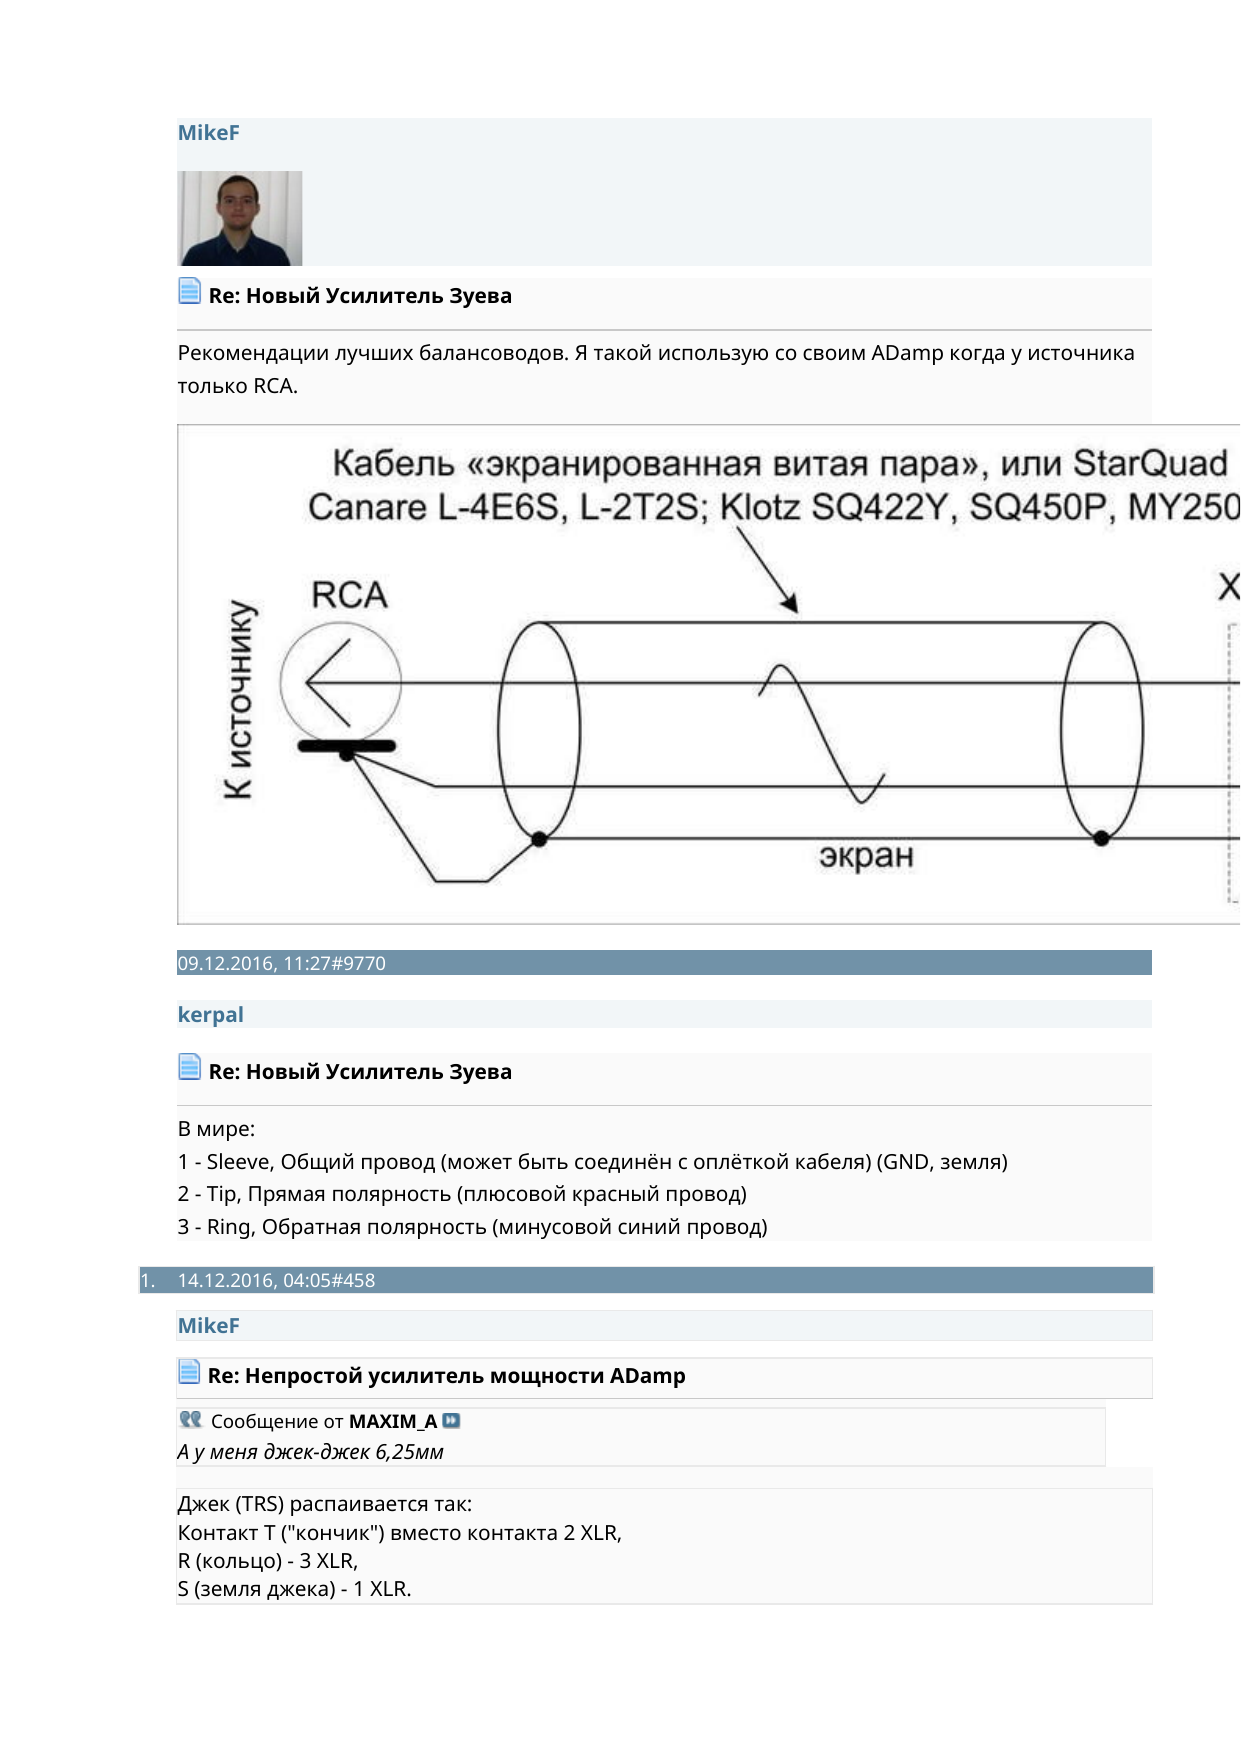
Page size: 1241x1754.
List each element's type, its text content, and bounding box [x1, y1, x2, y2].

text Рекомендации лучших балансоводов. Я такой использую со своим ADamp когда у источника только RCA. [177, 338, 1152, 399]
picture [177, 1053, 203, 1080]
text В мире: 1 - Sleeve, Общий провод (может быть соединён с оплёткой кабеля) (GND, земля) 2 - Tip, Прямая полярность (плюсовой красный провод) 3 - Ring, Обратная полярность (минусовой синий провод) [177, 1114, 1152, 1241]
text MikeF [177, 1311, 1152, 1340]
picture [177, 1359, 202, 1384]
text А у меня джек-джек 6,25мм [177, 1435, 1105, 1465]
picture [177, 277, 203, 304]
picture [442, 1413, 461, 1429]
subtitle Re: Новый Усилитель Зуева [177, 278, 1152, 329]
list 14.12.2016, 04:05#458 [140, 1267, 1153, 1293]
picture [177, 1411, 206, 1429]
subtitle Re: Новый Усилитель Зуева [177, 1053, 1152, 1105]
text Джек (TRS) распаивается так: Контакт T ("кончик") вместо контакта 2 XLR, R (кольцо) - 3 XLR, S (земля джека) - 1 XLR. [177, 1489, 1152, 1603]
text MikeF [177, 118, 1152, 147]
text 09.12.2016, 11:27#9770 [177, 950, 1152, 975]
picture [177, 171, 303, 266]
text Сообщение от MAXIM_A [177, 1409, 1105, 1435]
text kerpal [177, 1000, 1152, 1028]
text Re: Непростой усилитель мощности ADamp [177, 1359, 1152, 1398]
picture [177, 424, 1241, 925]
